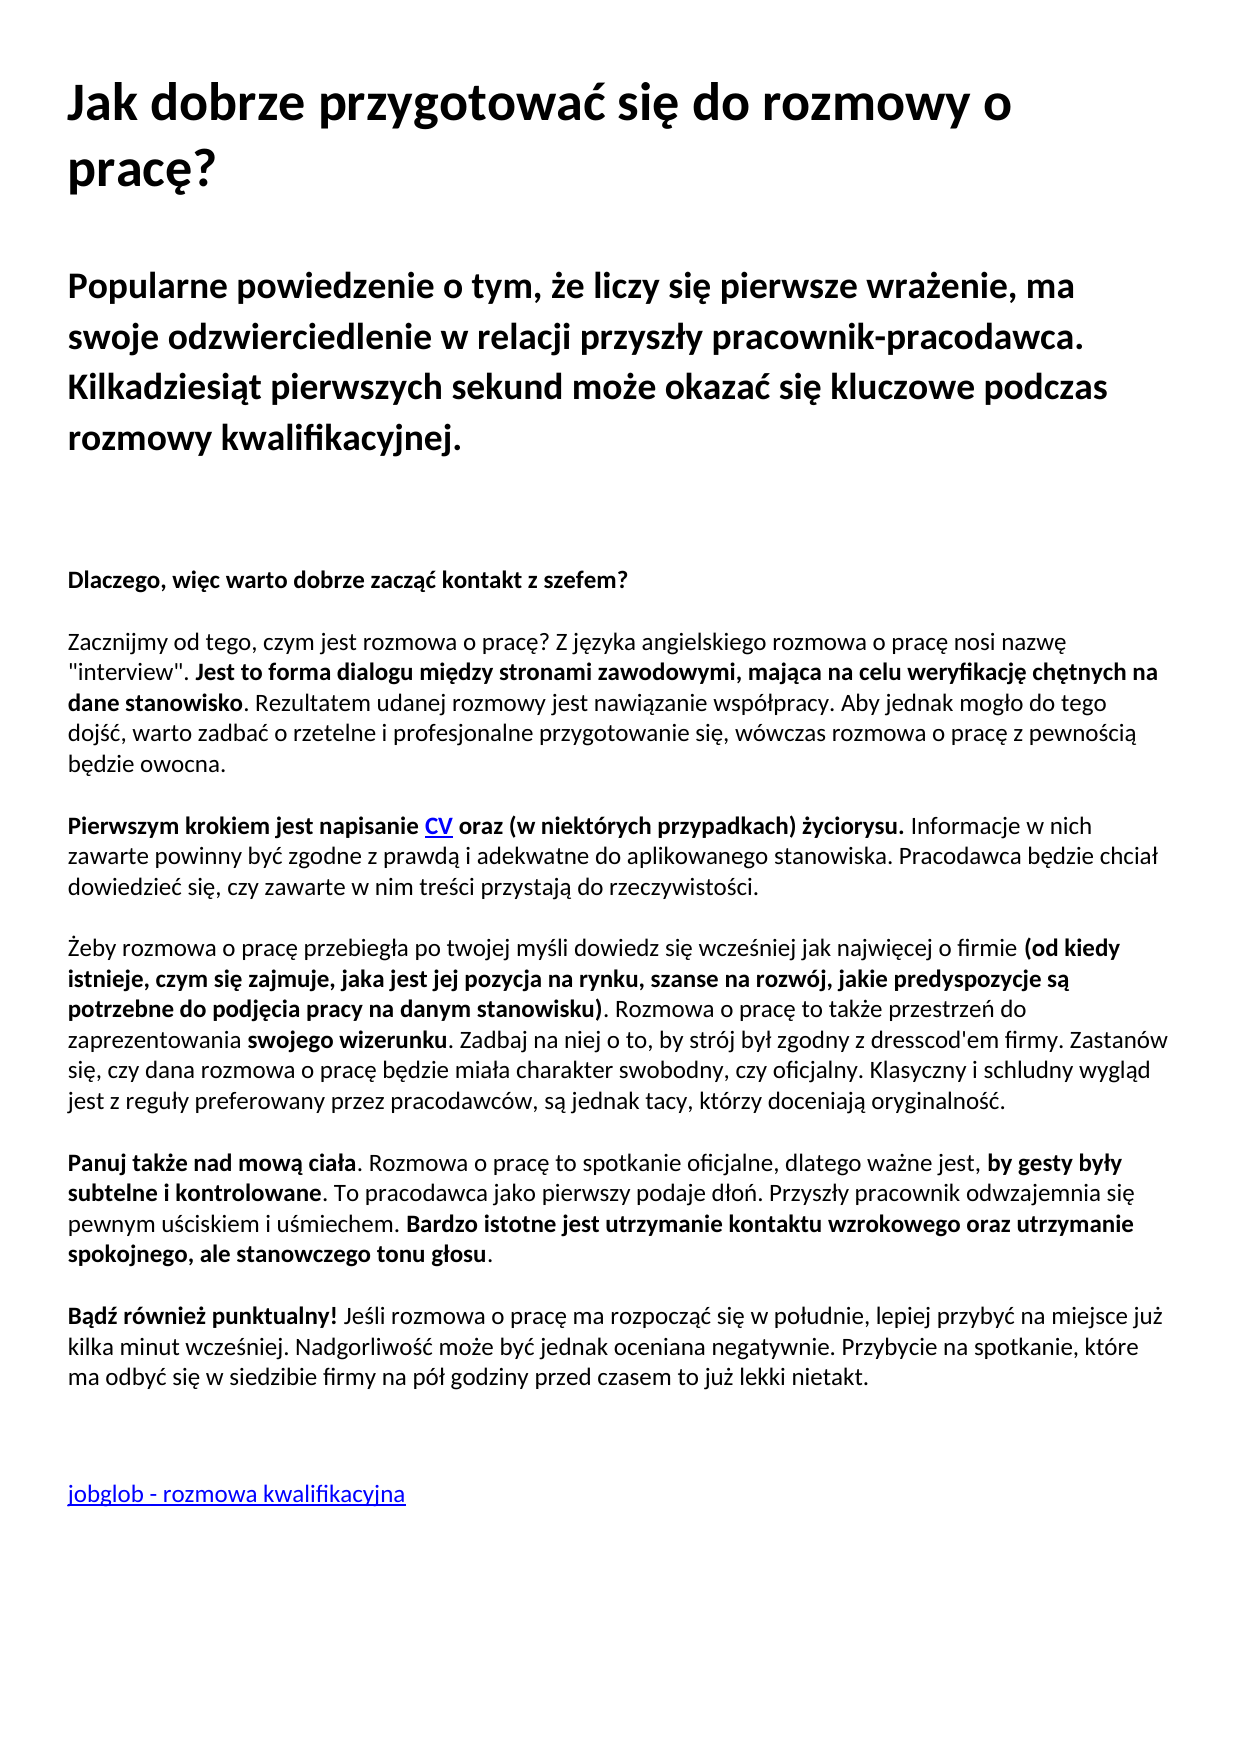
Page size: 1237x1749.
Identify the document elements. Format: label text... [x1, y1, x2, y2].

text jobglob - rozmowa kwalifikacyjna [68, 1478, 1169, 1509]
text Bądź również punktualny! Jeśli rozmowa o pracę ma rozpocząć się w południe, lepiej przybyć na miejsce już kilka minut wcześniej. Nadgorliwość może być jednak oceniana negatywnie. Przybycie na spotkanie, które ma odbyć się w siedzibie firmy na pół godziny przed czasem to już lekki nietakt. [68, 1300, 1169, 1392]
text Pierwszym krokiem jest napisanie CV oraz (w niektórych przypadkach) życiorysu. Informacje w nich zawarte powinny być zgodne z prawdą i adekwatne do aplikowanego stanowiska. Pracodawca będzie chciał dowiedzieć się, czy zawarte w nim treści przystają do rzeczywistości. [68, 810, 1169, 901]
text Dlaczego, więc warto dobrze zacząć kontakt z szefem? [68, 564, 1169, 595]
text Żeby rozmowa o pracę przebiegła po twojej myśli dowiedz się wcześniej jak najwięcej o firmie (od kiedy istnieje, czym się zajmuje, jaka jest jej pozycja na rynku, szanse na rozwój, jakie predyspozycje są potrzebne do podjęcia pracy na danym stanowisku). Rozmowa o pracę to także przestrzeń do zaprezentowania swojego wizerunku. Zadbaj na niej o to, by strój był zgodny z dresscod'em firmy. Zastanów się, czy dana rozmowa o pracę będzie miała charakter swobodny, czy oficjalny. Klasyczny i schludny wygląd jest z reguły preferowany przez pracodawców, są jednak tacy, którzy doceniają oryginalność. [68, 933, 1169, 1116]
text Jak dobrze przygotować się do rozmowy o pracę? [68, 68, 1169, 200]
text Zacznijmy od tego, czym jest rozmowa o pracę? Z języka angielskiego rozmowa o pracę nosi nazwę "interview". Jest to forma dialogu między stronami zawodowymi, mająca na celu weryfikację chętnych na dane stanowisko. Rezultatem udanej rozmowy jest nawiązanie współpracy. Aby jednak mogło do tego dojść, warto zadbać o rzetelne i profesjonalne przygotowanie się, wówczas rozmowa o pracę z pewnością będzie owocna. [68, 626, 1169, 778]
text Popularne powiedzenie o tym, że liczy się pierwsze wrażenie, ma swoje odzwierciedlenie w relacji przyszły pracownik-pracodawca. Kilkadziesiąt pierwszych sekund może okazać się kluczowe podczas rozmowy kwalifikacyjnej. [68, 262, 1169, 459]
text Panuj także nad mową ciała. Rozmowa o pracę to spotkanie oficjalne, dlatego ważne jest, by gesty były subtelne i kontrolowane. To pracodawca jako pierwszy podaje dłoń. Przyszły pracownik odwzajemnia się pewnym uściskiem i uśmiechem. Bardzo istotne jest utrzymanie kontaktu wzrokowego oraz utrzymanie spokojnego, ale stanowczego tonu głosu. [68, 1147, 1169, 1269]
